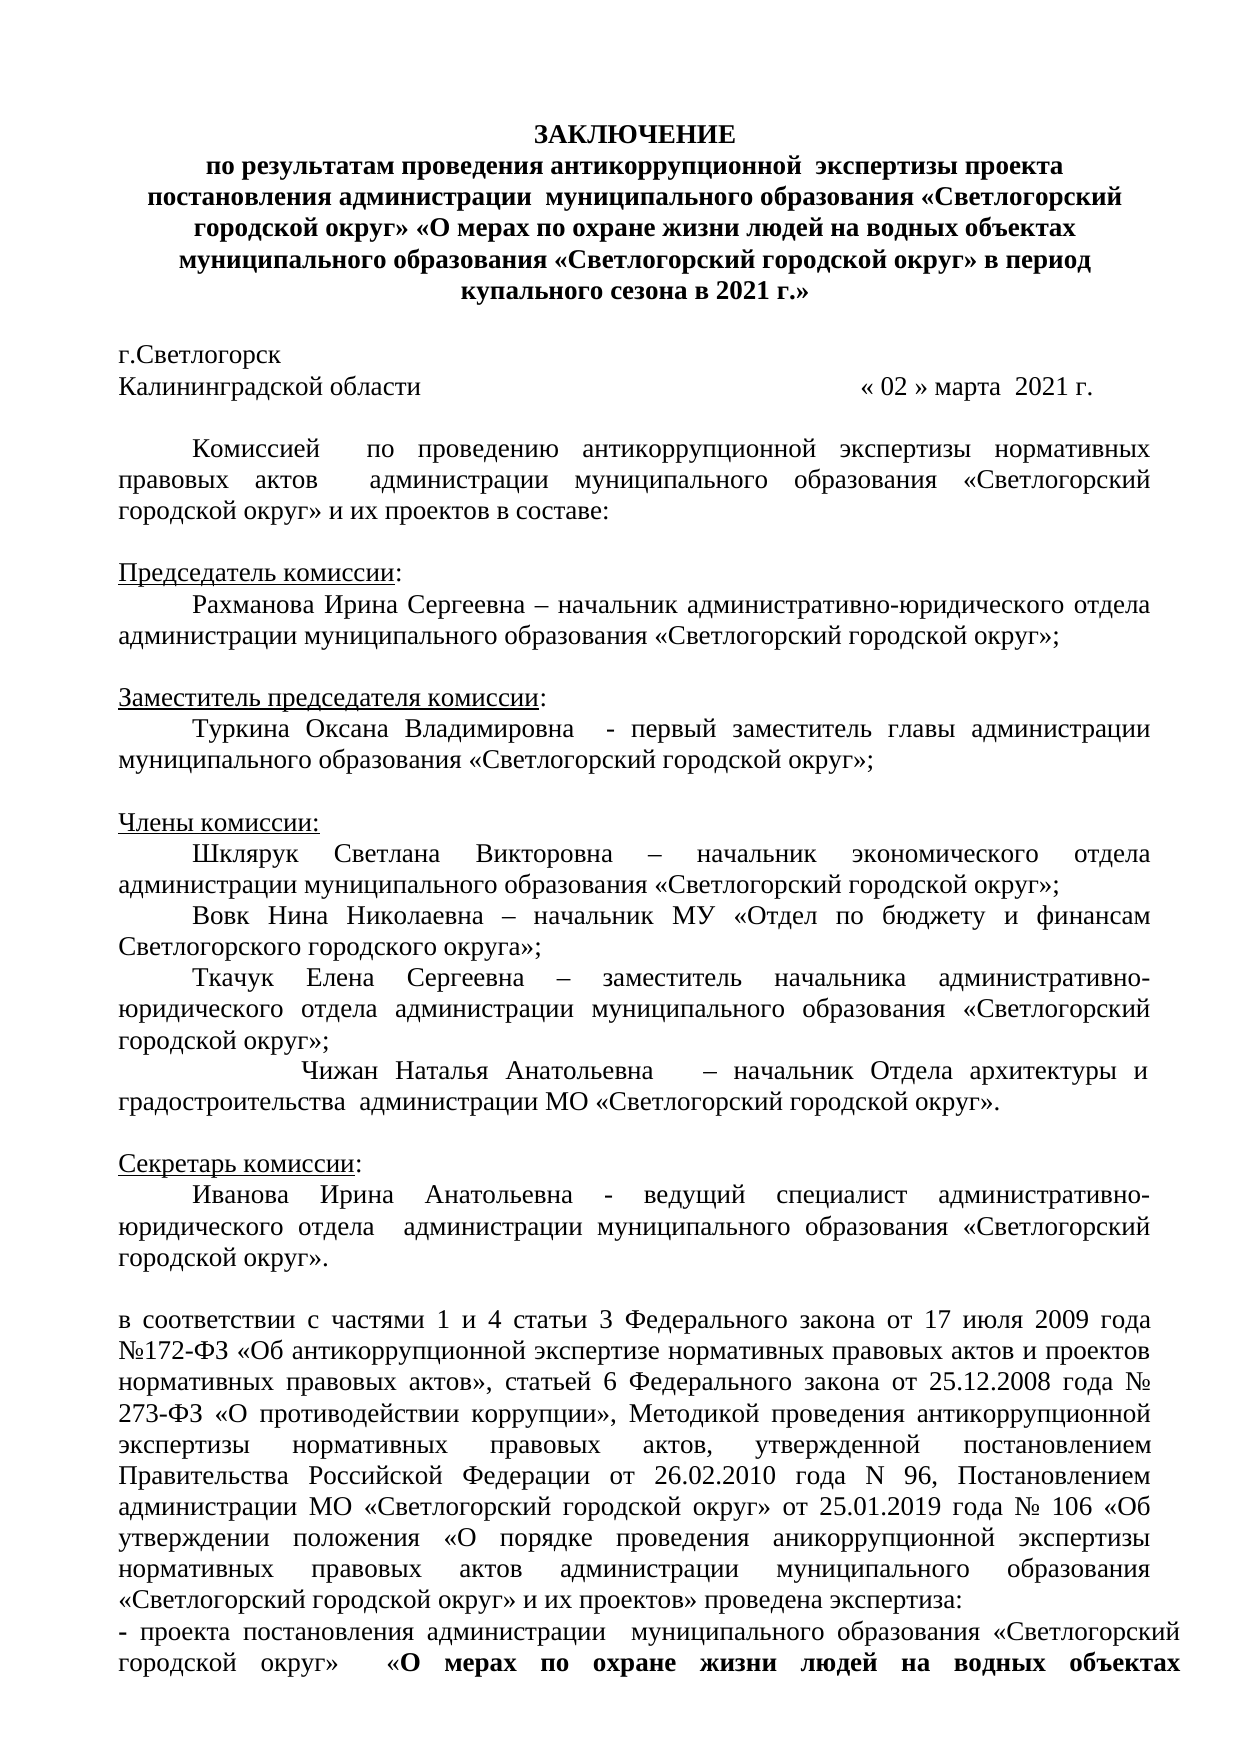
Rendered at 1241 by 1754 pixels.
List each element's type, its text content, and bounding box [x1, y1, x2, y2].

text Иванова Ирина Анатольевна - ведущий специалист административно-юридического отдела администрации муниципального образования «Светлогорский городской округ». [118, 1179, 1152, 1272]
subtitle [118, 1615, 1181, 1677]
text постановления администрации муниципального образования «Светлогорский городской округ» «О мерах по охране жизни людей на водных объектах муниципального образования «Светлогорский городской округ» в период купального сезона в 2021 г.» [118, 180, 1152, 305]
text Вовк Нина Николаевна – начальник МУ «Отдел по бюджету и финансам Светлогорского городского округа»; [118, 899, 1152, 961]
text г.Светлогорск [118, 338, 1152, 370]
text Секретарь комиссии: [118, 1147, 1152, 1179]
text ЗАКЛЮЧЕНИЕ [118, 118, 1152, 149]
text Председатель комиссии: [118, 557, 1152, 588]
text в соответствии с частями 1 и 4 статьи 3 Федерального закона от 17 июля 2009 года №172-ФЗ «Об антикоррупционной экспертизе нормативных правовых актов и проектов нормативных правовых актов», статьей 6 Федерального закона от 25.12.2008 года № 273-ФЗ «О противодействии коррупции», Методикой проведения антикоррупционной экспертизы нормативных правовых актов, утвержденной постановлением Правительства Российской Федерации от 26.02.2010 года N 96, Постановлением администрации МО «Светлогорский городской округ» от 25.01.2019 года № 106 «Об утверждении положения «О порядке проведения аникоррупционной экспертизы нормативных правовых актов администрации муниципального образования «Светлогорский городской округ» и их проектов» проведена экспертиза: [118, 1303, 1152, 1615]
text по результатам проведения антикоррупционной экспертизы проекта [118, 149, 1152, 180]
text Туркина Оксана Владимировна - первый заместитель главы администрации муниципального образования «Светлогорский городской округ»; [118, 712, 1152, 774]
text Шклярук Светлана Викторовна – начальник экономического отдела администрации муниципального образования «Светлогорский городской округ»; [118, 837, 1152, 899]
text Заместитель председателя комиссии: [118, 681, 1152, 712]
text Члены комиссии: [118, 806, 1152, 837]
text Рахманова Ирина Сергеевна – начальник административно-юридического отдела администрации муниципального образования «Светлогорский городской округ»; [118, 588, 1152, 650]
text Ткачук Елена Сергеевна – заместитель начальника административно-юридического отдела администрации муниципального образования «Светлогорский городской округ»; [118, 961, 1152, 1055]
text Чижан Наталья Анатольевна – начальник Отдела архитектуры и градостроительства администрации МО «Светлогорский городской округ». [118, 1055, 1152, 1116]
text Калининградской области « 02 » марта 2021 г. [118, 370, 1152, 401]
text Комиссией по проведению антикоррупционной экспертизы нормативных правовых актов администрации муниципального образования «Светлогорский городской округ» и их проектов в составе: [118, 432, 1152, 525]
